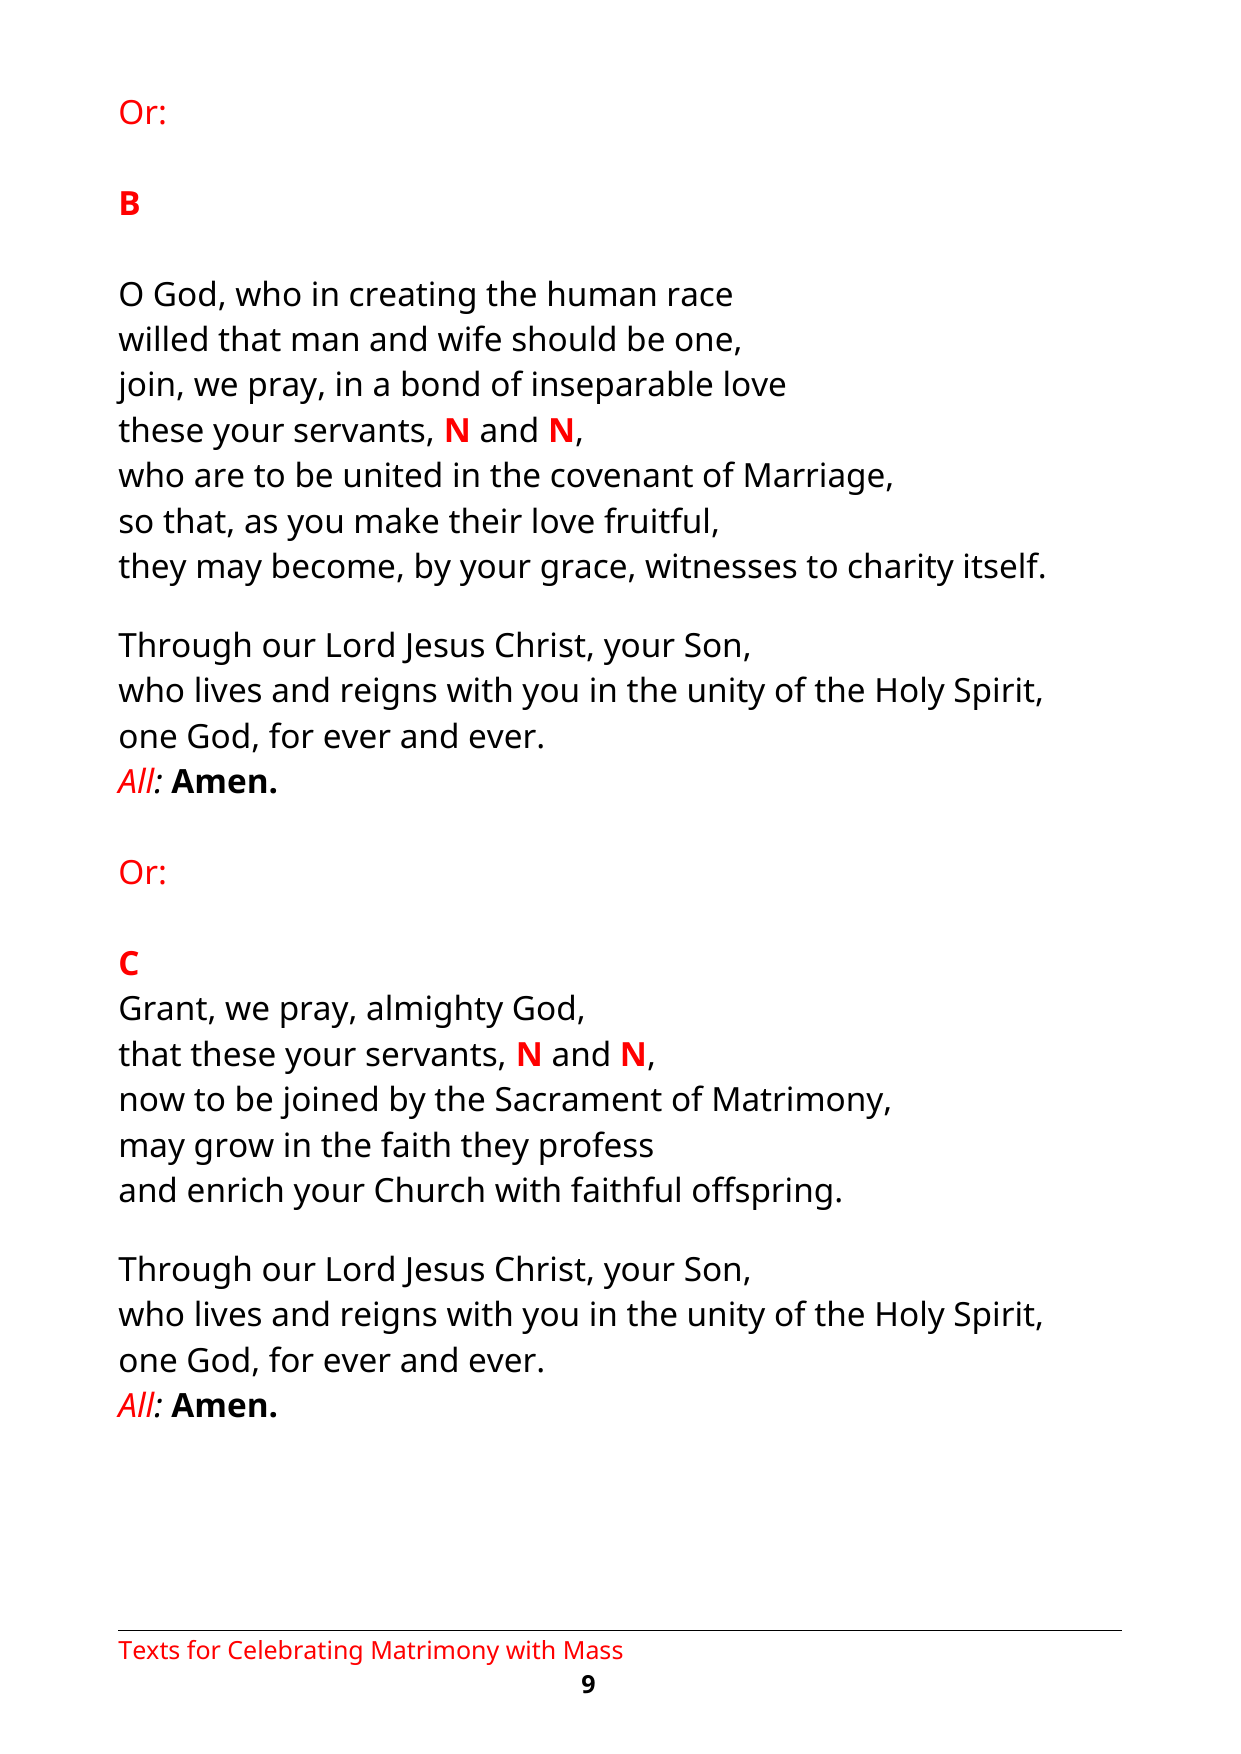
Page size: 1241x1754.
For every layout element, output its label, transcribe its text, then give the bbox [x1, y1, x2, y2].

text Through our Lord Jesus Christ, your Son, who lives and reigns with you in the unity of the Holy Spirit, one God, for ever and ever. All: Amen. [118, 622, 1122, 803]
text who are to be united in the covenant of Marriage, so that, as you make their love fruitful, they may become, by your grace, witnesses to charity itself. [118, 452, 1122, 622]
text B [118, 179, 1122, 225]
text Grant, we pray, almighty God, that these your servants, N and N, now to be joined by the Sacrament of Matrimony, may grow in the faith they profess [118, 985, 1122, 1167]
text Through our Lord Jesus Christ, your Son, who lives and reigns with you in the unity of the Holy Spirit, one God, for ever and ever. All: Amen. [118, 1246, 1122, 1461]
text and enrich your Church with faithful offspring. [118, 1167, 1122, 1246]
text Or: [118, 89, 1122, 134]
text Or: C [118, 849, 1122, 985]
text O God, who in creating the human race [118, 270, 1122, 316]
text willed that man and wife should be one, join, we pray, in a bond of inseparable love these your servants, N and N, [118, 316, 1122, 452]
